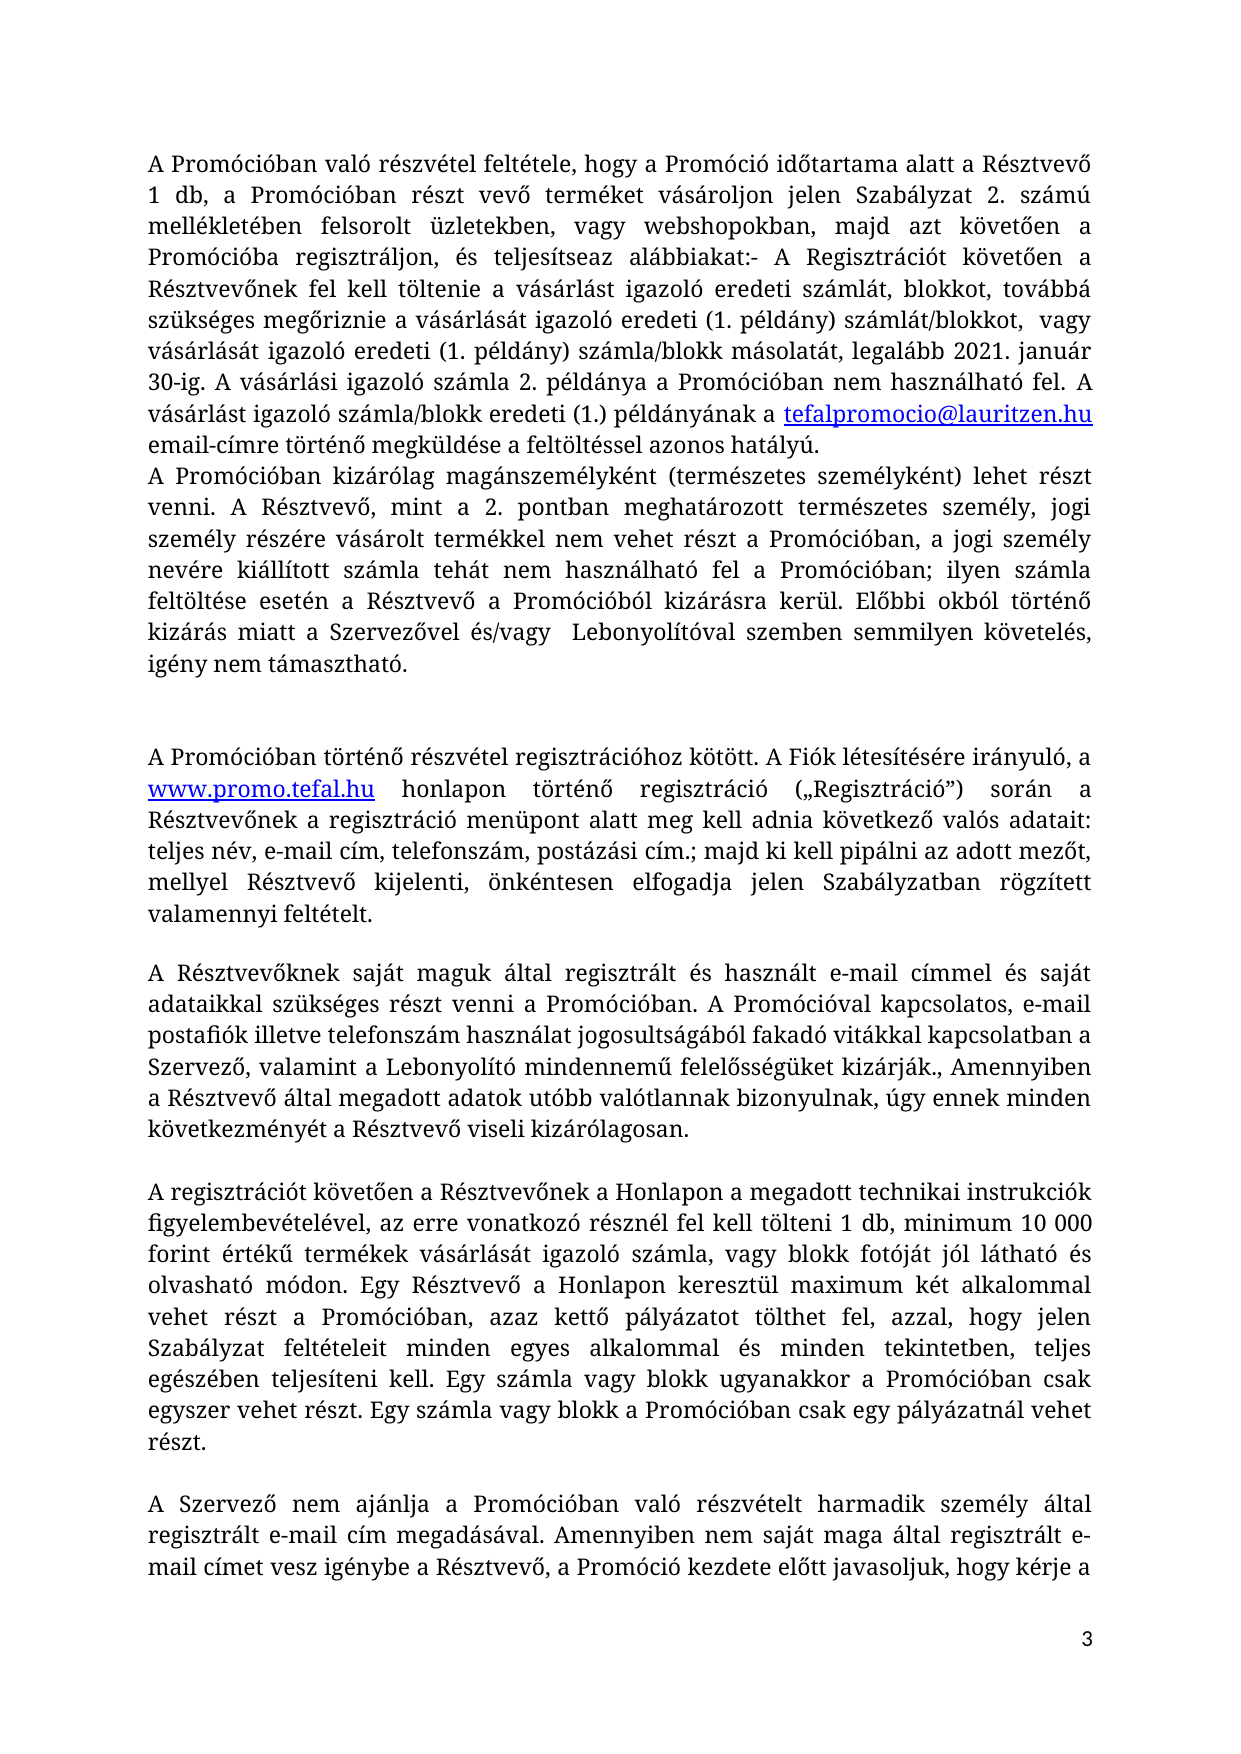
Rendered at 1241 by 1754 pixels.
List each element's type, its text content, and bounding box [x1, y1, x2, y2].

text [148, 1488, 1093, 1582]
text A Promócióban történő részvétel regisztrációhoz kötött. A Fiók létesítésére irányuló, a www.promo.tefal.hu honlapon történő regisztráció („Regisztráció”) során a Résztvevőnek a regisztráció menüpont alatt meg kell adnia következő valós adatait: teljes név, e-mail cím, telefonszám, postázási cím.; majd ki kell pipálni az adott mezőt, mellyel Résztvevő kijelenti, önkéntesen elfogadja jelen Szabályzatban rögzített valamennyi feltételt. [148, 741, 1093, 929]
text A Promócióban való részvétel feltétele, hogy a Promóció időtartama alatt a Résztvevő 1 db, a Promócióban részt vevő terméket vásároljon jelen Szabályzat 2. számú mellékletében felsorolt üzletekben, vagy webshopokban, majd azt követően a Promócióba regisztráljon, és teljesítseaz alábbiakat:- A Regisztrációt követően a Résztvevőnek fel kell töltenie a vásárlást igazoló eredeti számlát, blokkot, továbbá szükséges megőriznie a vásárlását igazoló eredeti (1. példány) számlát/blokkot, vagy vásárlását igazoló eredeti (1. példány) számla/blokk másolatát, legalább 2021. január 30-ig. A vásárlási igazoló számla 2. példánya a Promócióban nem használható fel. A vásárlást igazoló számla/blokk eredeti (1.) példányának a tefalpromocio@lauritzen.hu email-címre történő megküldése a feltöltéssel azonos hatályú. [148, 148, 1093, 460]
text A Promócióban kizárólag magánszemélyként (természetes személyként) lehet részt venni. A Résztvevő, mint a 2. pontban meghatározott természetes személy, jogi személy részére vásárolt termékkel nem vehet részt a Promócióban, a jogi személy nevére kiállított számla tehát nem használható fel a Promócióban; ilyen számla feltöltése esetén a Résztvevő a Promócióból kizárásra kerül. Előbbi okból történő kizárás miatt a Szervezővel és/vagy Lebonyolítóval szemben semmilyen követelés, igény nem támasztható. [148, 460, 1093, 679]
text A Résztvevőknek saját maguk által regisztrált és használt e-mail címmel és saját adataikkal szükséges részt venni a Promócióban. A Promócióval kapcsolatos, e-mail postafiók illetve telefonszám használat jogosultságából fakadó vitákkal kapcsolatban a Szervező, valamint a Lebonyolító mindennemű felelősségüket kizárják., Amennyiben a Résztvevő által megadott adatok utóbb valótlannak bizonyulnak, úgy ennek minden következményét a Résztvevő viseli kizárólagosan. [148, 929, 1093, 1144]
text A regisztrációt követően a Résztvevőnek a Honlapon a megadott technikai instrukciók figyelembevételével, az erre vonatkozó résznél fel kell tölteni 1 db, minimum 10 000 forint értékű termékek vásárlását igazoló számla, vagy blokk fotóját jól látható és olvasható módon. Egy Résztvevő a Honlapon keresztül maximum két alkalommal vehet részt a Promócióban, azaz kettő pályázatot tölthet fel, azzal, hogy jelen Szabályzat feltételeit minden egyes alkalommal és minden tekintetben, teljes egészében teljesíteni kell. Egy számla vagy blokk ugyanakkor a Promócióban csak egyszer vehet részt. Egy számla vagy blokk a Promócióban csak egy pályázatnál vehet részt. [148, 1176, 1093, 1457]
